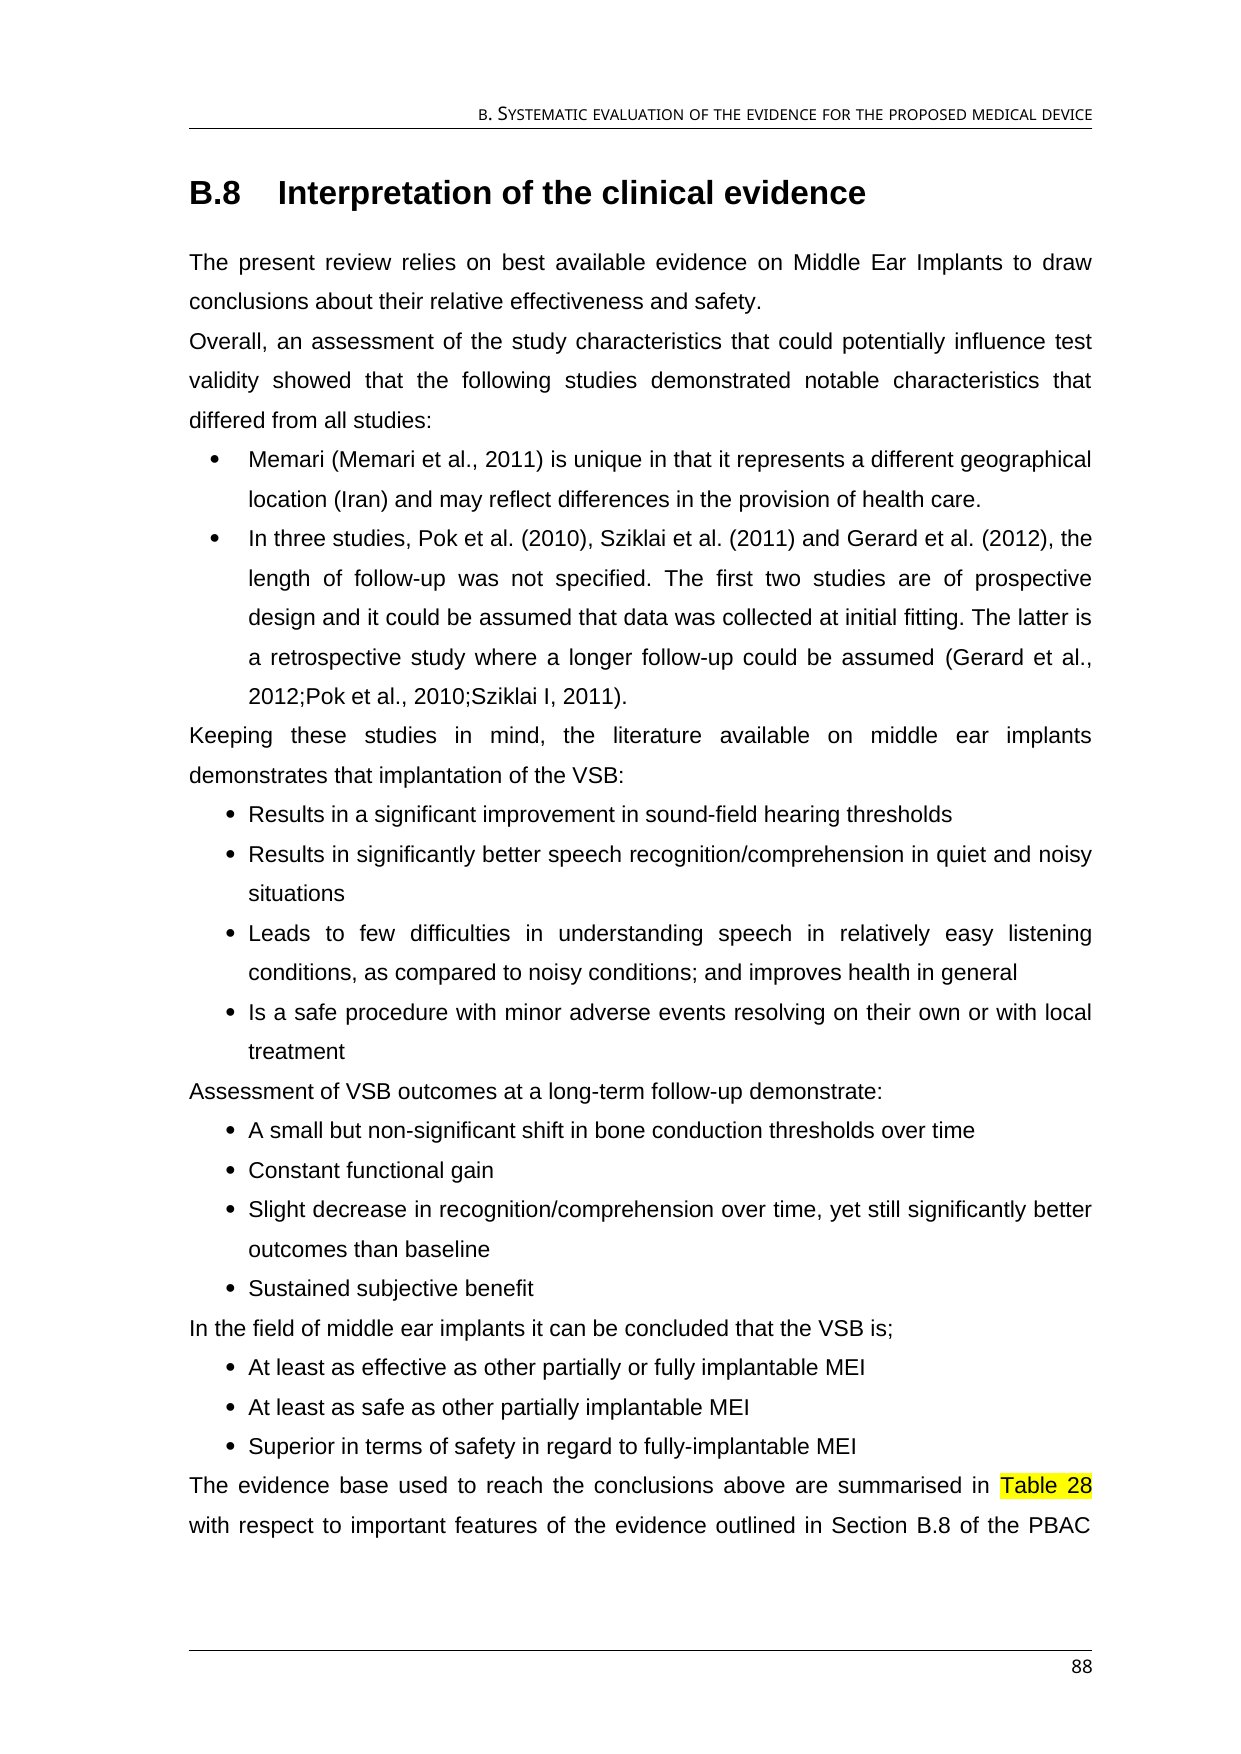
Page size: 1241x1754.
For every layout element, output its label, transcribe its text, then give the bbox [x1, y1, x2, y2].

subtitle B.8 Interpretation of the clinical evidence [189, 173, 1092, 211]
list Results in a significant improvement in sound-field hearing thresholds [226, 801, 1092, 828]
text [189, 1472, 1092, 1538]
list Is a safe procedure with minor adverse events resolving on their own or with local treatment [226, 999, 1092, 1064]
list Superior in terms of safety in regard to fully-implantable MEI [226, 1433, 1092, 1459]
list At least as effective as other partially or fully implantable MEI [226, 1354, 1092, 1380]
text In the field of middle ear implants it can be concluded that the VSB is; [189, 1314, 1092, 1341]
text Keeping these studies in mind, the literature available on middle ear implants demonstrates that implantation of the VSB: [189, 722, 1092, 788]
list Constant functional gain [226, 1157, 1092, 1183]
list Memari (Memari et al., 2011) is unique in that it represents a different geographical location (Iran) and may reflect differences in the provision of health care. [211, 446, 1092, 512]
text Assessment of VSB outcomes at a long-term follow-up demonstrate: [189, 1078, 1092, 1104]
text The present review relies on best available evidence on Middle Ear Implants to draw conclusions about their relative effectiveness and safety. [189, 249, 1092, 314]
list Slight decrease in recognition/comprehension over time, yet still significantly better outcomes than baseline [226, 1196, 1092, 1262]
list At least as safe as other partially implantable MEI [226, 1393, 1092, 1420]
list In three studies, Pok et al. (2010), Sziklai et al. (2011) and Gerard et al. (2012), the length of follow-up was not specified. The first two studies are of prospective design and it could be assumed that data was collected at initial fitting. The latter is a retrospective study where a longer follow-up could be assumed (Gerard et al., 2012;Pok et al., 2010;Sziklai I, 2011). [211, 525, 1092, 709]
list A small but non-significant shift in bone conduction thresholds over time [226, 1117, 1092, 1143]
list Results in significantly better speech recognition/comprehension in quiet and noisy situations [226, 841, 1092, 907]
list Sustained subjective benefit [226, 1275, 1092, 1301]
text Overall, an assessment of the study characteristics that could potentially influence test validity showed that the following studies demonstrated notable characteristics that differed from all studies: [189, 328, 1092, 433]
list Leads to few difficulties in understanding speech in relatively easy listening conditions, as compared to noisy conditions; and improves health in general [226, 920, 1092, 986]
